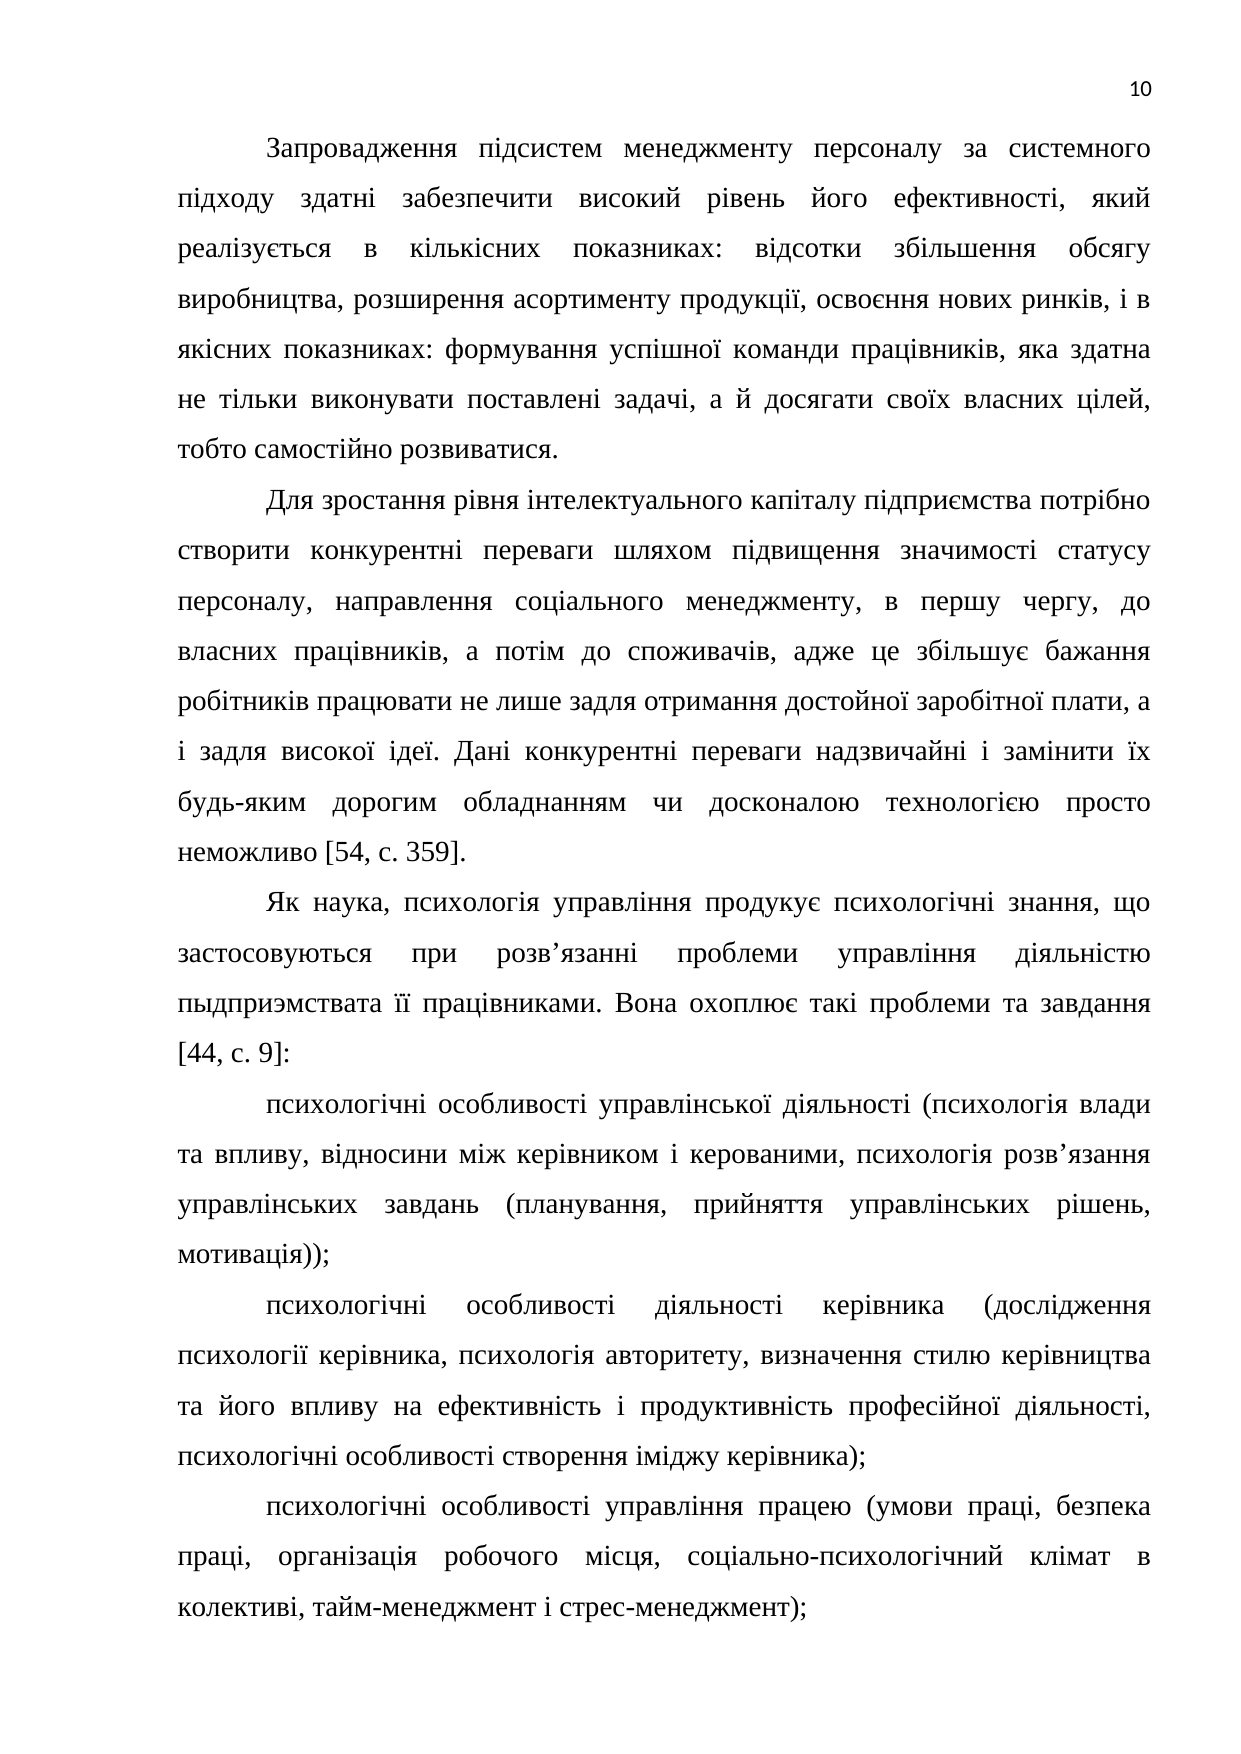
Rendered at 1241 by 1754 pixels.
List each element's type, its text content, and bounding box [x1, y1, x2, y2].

text психологічні особливості діяльності керівника (дослідження психології керівника, психологія авторитету, визначення стилю керівництва та його впливу на ефективність і продуктивність професійної діяльності, психологічні особливості створення іміджу керівника); [177, 1287, 1152, 1471]
text Як наука, психологія управління продукує психологічні знання, що застосовуються при розв’язанні проблеми управління діяльністю пыдприэмствата її працівниками. Вона охоплює такі проблеми та завдання [44, с. 9]: [177, 884, 1152, 1069]
text психологічні особливості управління працею (умови праці, безпека праці, організація робочого місця, соціально-психологічний клімат в колективі, тайм-менеджмент і стрес-менеджмент); [177, 1488, 1152, 1622]
text психологічні особливості управлінської діяльності (психологія влади та впливу, відносини між керівником і керованими, психологія розв’язання управлінських завдань (планування, прийняття управлінських рішень, мотивація)); [177, 1086, 1152, 1270]
text Запровадження підсистем менеджменту персоналу за системного підходу здатні забезпечити високий рівень його ефективності, який реалізується в кількісних показниках: відсотки збільшення обсягу виробництва, розширення асортименту продукції, освоєння нових ринків, і в якісних показниках: формування успішної команди працівників, яка здатна не тільки виконувати поставлені задачі, а й досягати своїх власних цілей, тобто самостійно розвиватися. [177, 130, 1152, 465]
text Для зростання рівня інтелектуального капіталу підприємства потрібно створити конкурентні переваги шляхом підвищення значимості статусу персоналу, направлення соціального менеджменту, в першу чергу, до власних працівників, а потім до споживачів, адже це збільшує бажання робітників працювати не лише задля отримання достойної заробітної плати, а і задля високої ідеї. Дані конкурентні переваги надзвичайні і замінити їх будь-яким дорогим обладнанням чи досконалою технологією просто неможливо [54, с. 359]. [177, 482, 1152, 868]
